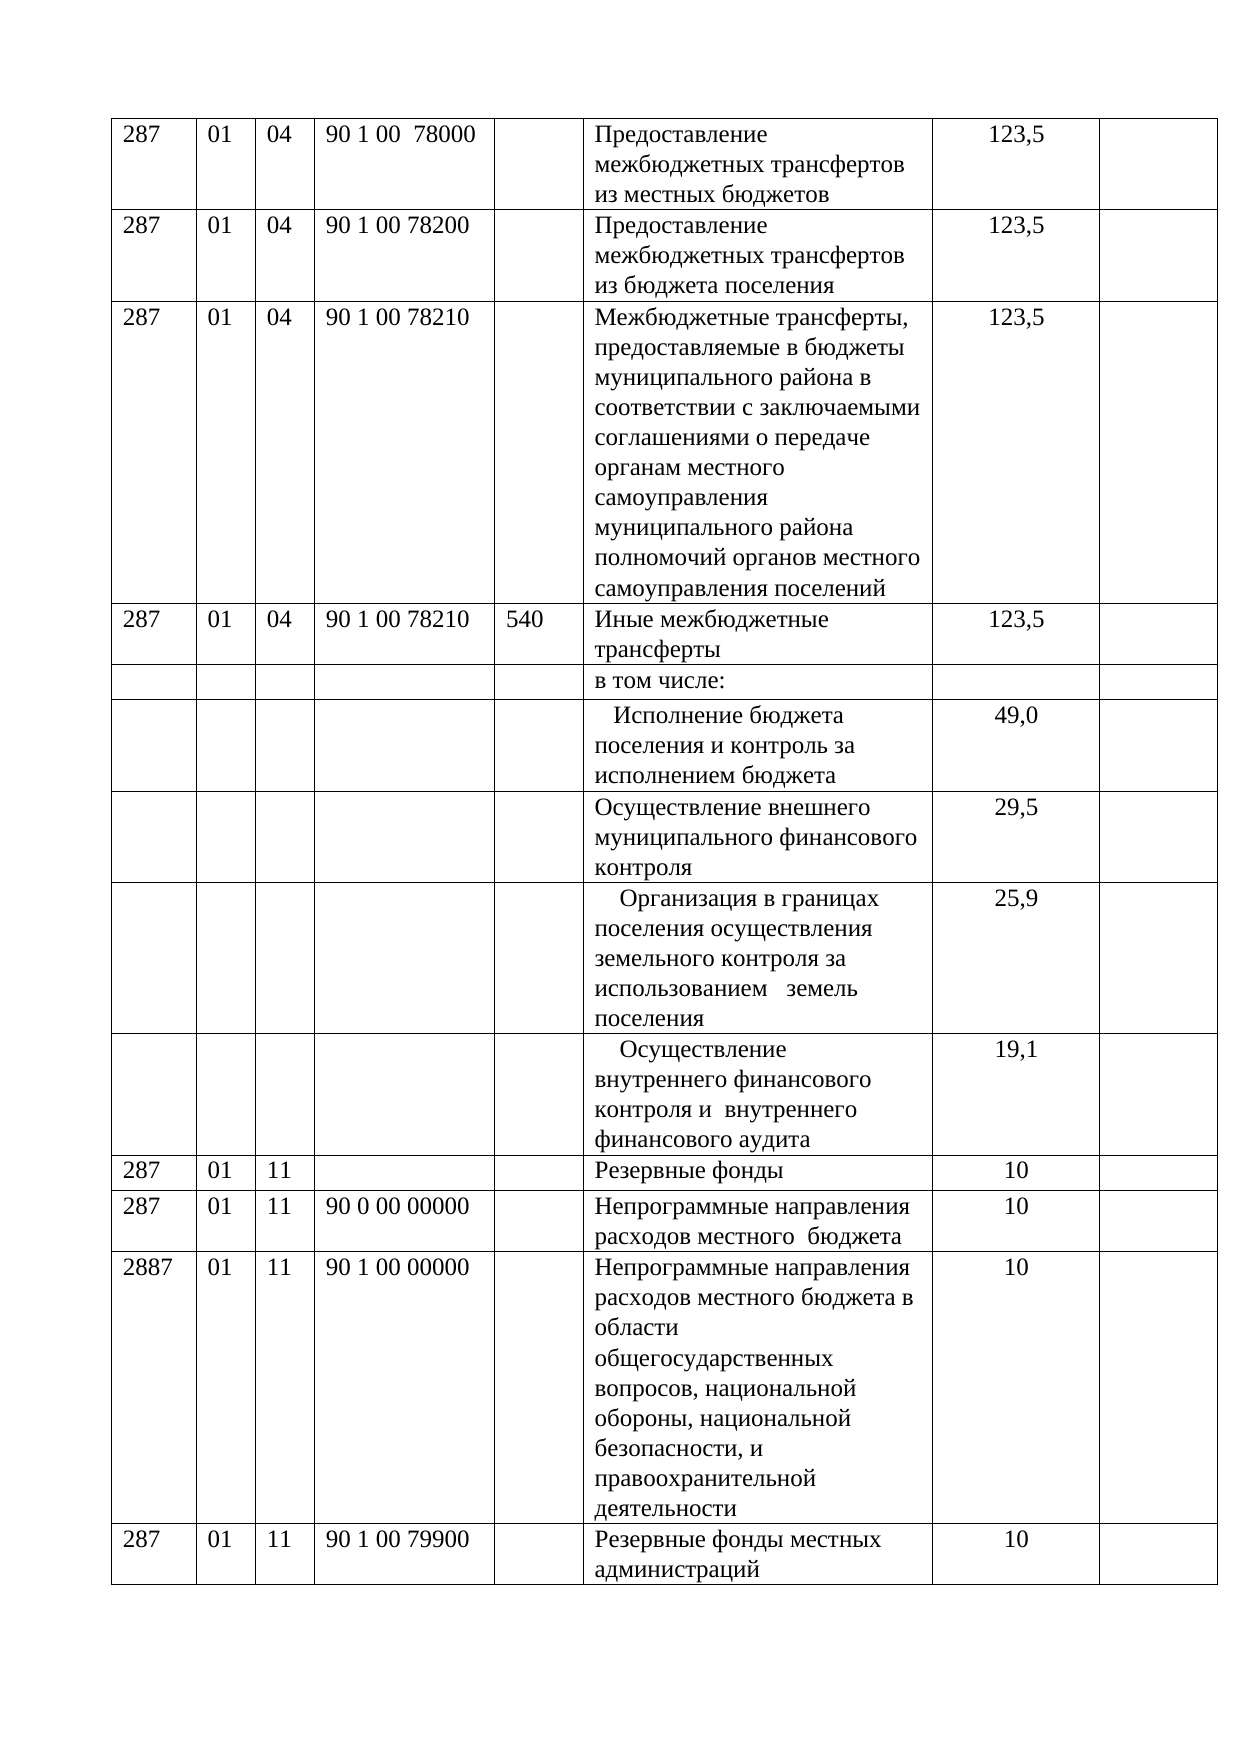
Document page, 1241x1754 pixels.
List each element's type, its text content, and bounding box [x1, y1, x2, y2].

table_cell 01 [197, 302, 255, 603]
table_cell [112, 665, 196, 699]
table_cell [197, 792, 255, 882]
table_cell [1100, 1034, 1217, 1154]
table_cell 90 1 00 78000 [315, 119, 494, 209]
table_cell [1100, 665, 1217, 699]
table_cell 90 1 00 78200 [315, 210, 494, 301]
table_cell [256, 700, 314, 791]
table_cell [315, 665, 494, 699]
table_cell [197, 700, 255, 791]
table_cell [1100, 1252, 1217, 1523]
table_cell 287 [112, 119, 196, 209]
table_cell [495, 792, 583, 882]
table_cell Предоставление межбюджетных трансфертов из бюджета поселения [584, 210, 932, 301]
table_cell 123,5 [933, 210, 1099, 301]
table_cell 287 [112, 1524, 196, 1584]
table_cell 287 [112, 210, 196, 301]
table_cell 123,5 [933, 302, 1099, 603]
table_cell 01 [197, 1252, 255, 1523]
table_cell 2887 [112, 1252, 196, 1523]
table_cell 01 [197, 119, 255, 209]
table_cell Межбюджетные трансферты, предоставляемые в бюджеты муниципального района в соответствии с заключаемыми соглашениями о передаче органам местного самоуправления муниципального района полномочий органов местного самоуправления поселений [584, 302, 932, 603]
table_cell 11 [256, 1191, 314, 1251]
table_cell [495, 700, 583, 791]
table_cell Непрограммные направления расходов местного бюджета [584, 1191, 932, 1251]
table_cell [1100, 1524, 1217, 1584]
table_cell Осуществление внешнего муниципального финансового контроля [584, 792, 932, 882]
table_cell [495, 883, 583, 1033]
table_cell [1100, 210, 1217, 301]
table_cell 287 [112, 302, 196, 603]
table_cell 287 [112, 604, 196, 664]
table_cell Исполнение бюджета поселения и контроль за исполнением бюджета [584, 700, 932, 791]
table_cell [495, 1252, 583, 1523]
table_cell [197, 883, 255, 1033]
table_cell [495, 1191, 583, 1251]
table_cell Организация в границах поселения осуществления земельного контроля за использованием земель поселения [584, 883, 932, 1033]
table_cell 10 [933, 1191, 1099, 1251]
table_cell 01 [197, 1524, 255, 1584]
table_cell 10 [933, 1156, 1099, 1190]
table_cell [112, 792, 196, 882]
table_cell [256, 792, 314, 882]
table_cell 01 [197, 1191, 255, 1251]
table_cell [495, 1034, 583, 1154]
table_cell 04 [256, 302, 314, 603]
table_cell 11 [256, 1524, 314, 1584]
table_cell [495, 119, 583, 209]
table_cell [256, 665, 314, 699]
table_cell [1100, 883, 1217, 1033]
table_cell Резервные фонды [584, 1156, 932, 1190]
table_cell [1100, 1191, 1217, 1251]
table_cell 90 1 00 78210 [315, 604, 494, 664]
table_cell [197, 1034, 255, 1154]
table_cell 25,9 [933, 883, 1099, 1033]
table_cell [1100, 604, 1217, 664]
table_cell [315, 1156, 494, 1190]
table_cell 49,0 [933, 700, 1099, 791]
table_cell [197, 665, 255, 699]
table_cell 01 [197, 1156, 255, 1190]
table_cell 04 [256, 119, 314, 209]
table_cell 90 1 00 78210 [315, 302, 494, 603]
table_cell [256, 883, 314, 1033]
table_cell 123,5 [933, 604, 1099, 664]
table_cell 11 [256, 1156, 314, 1190]
table_cell 90 1 00 00000 [315, 1252, 494, 1523]
table_cell 540 [495, 604, 583, 664]
table_cell Резервные фонды местных администраций [584, 1524, 932, 1584]
table_cell [495, 1524, 583, 1584]
table_cell [495, 665, 583, 699]
table_cell Иные межбюджетные трансферты [584, 604, 932, 664]
table_cell [112, 883, 196, 1033]
table_cell в том числе: [584, 665, 932, 699]
table_cell [1100, 119, 1217, 209]
table_cell 19,1 [933, 1034, 1099, 1154]
table_cell [112, 1034, 196, 1154]
table_cell 10 [933, 1252, 1099, 1523]
table_cell 287 [112, 1156, 196, 1190]
table_cell 01 [197, 210, 255, 301]
table_cell 11 [256, 1252, 314, 1523]
table_cell [1100, 302, 1217, 603]
table_cell Предоставление межбюджетных трансфертов из местных бюджетов [584, 119, 932, 209]
table_cell [315, 792, 494, 882]
table_cell 04 [256, 604, 314, 664]
table_cell [315, 1034, 494, 1154]
table_cell 10 [933, 1524, 1099, 1584]
table_cell [495, 302, 583, 603]
table_cell [112, 700, 196, 791]
table_cell [315, 700, 494, 791]
table_cell [495, 210, 583, 301]
table_cell 29,5 [933, 792, 1099, 882]
table_cell [1100, 792, 1217, 882]
table_cell 90 1 00 79900 [315, 1524, 494, 1584]
table_cell [933, 665, 1099, 699]
table_cell [1100, 1156, 1217, 1190]
table_cell 287 [112, 1191, 196, 1251]
table_cell 123,5 [933, 119, 1099, 209]
table_cell 01 [197, 604, 255, 664]
table_cell [495, 1156, 583, 1190]
table_cell [1100, 700, 1217, 791]
table_cell Осуществление внутреннего финансового контроля и внутреннего финансового аудита [584, 1034, 932, 1154]
table_cell [256, 1034, 314, 1154]
table_cell [315, 883, 494, 1033]
table_cell 90 0 00 00000 [315, 1191, 494, 1251]
table_cell 04 [256, 210, 314, 301]
